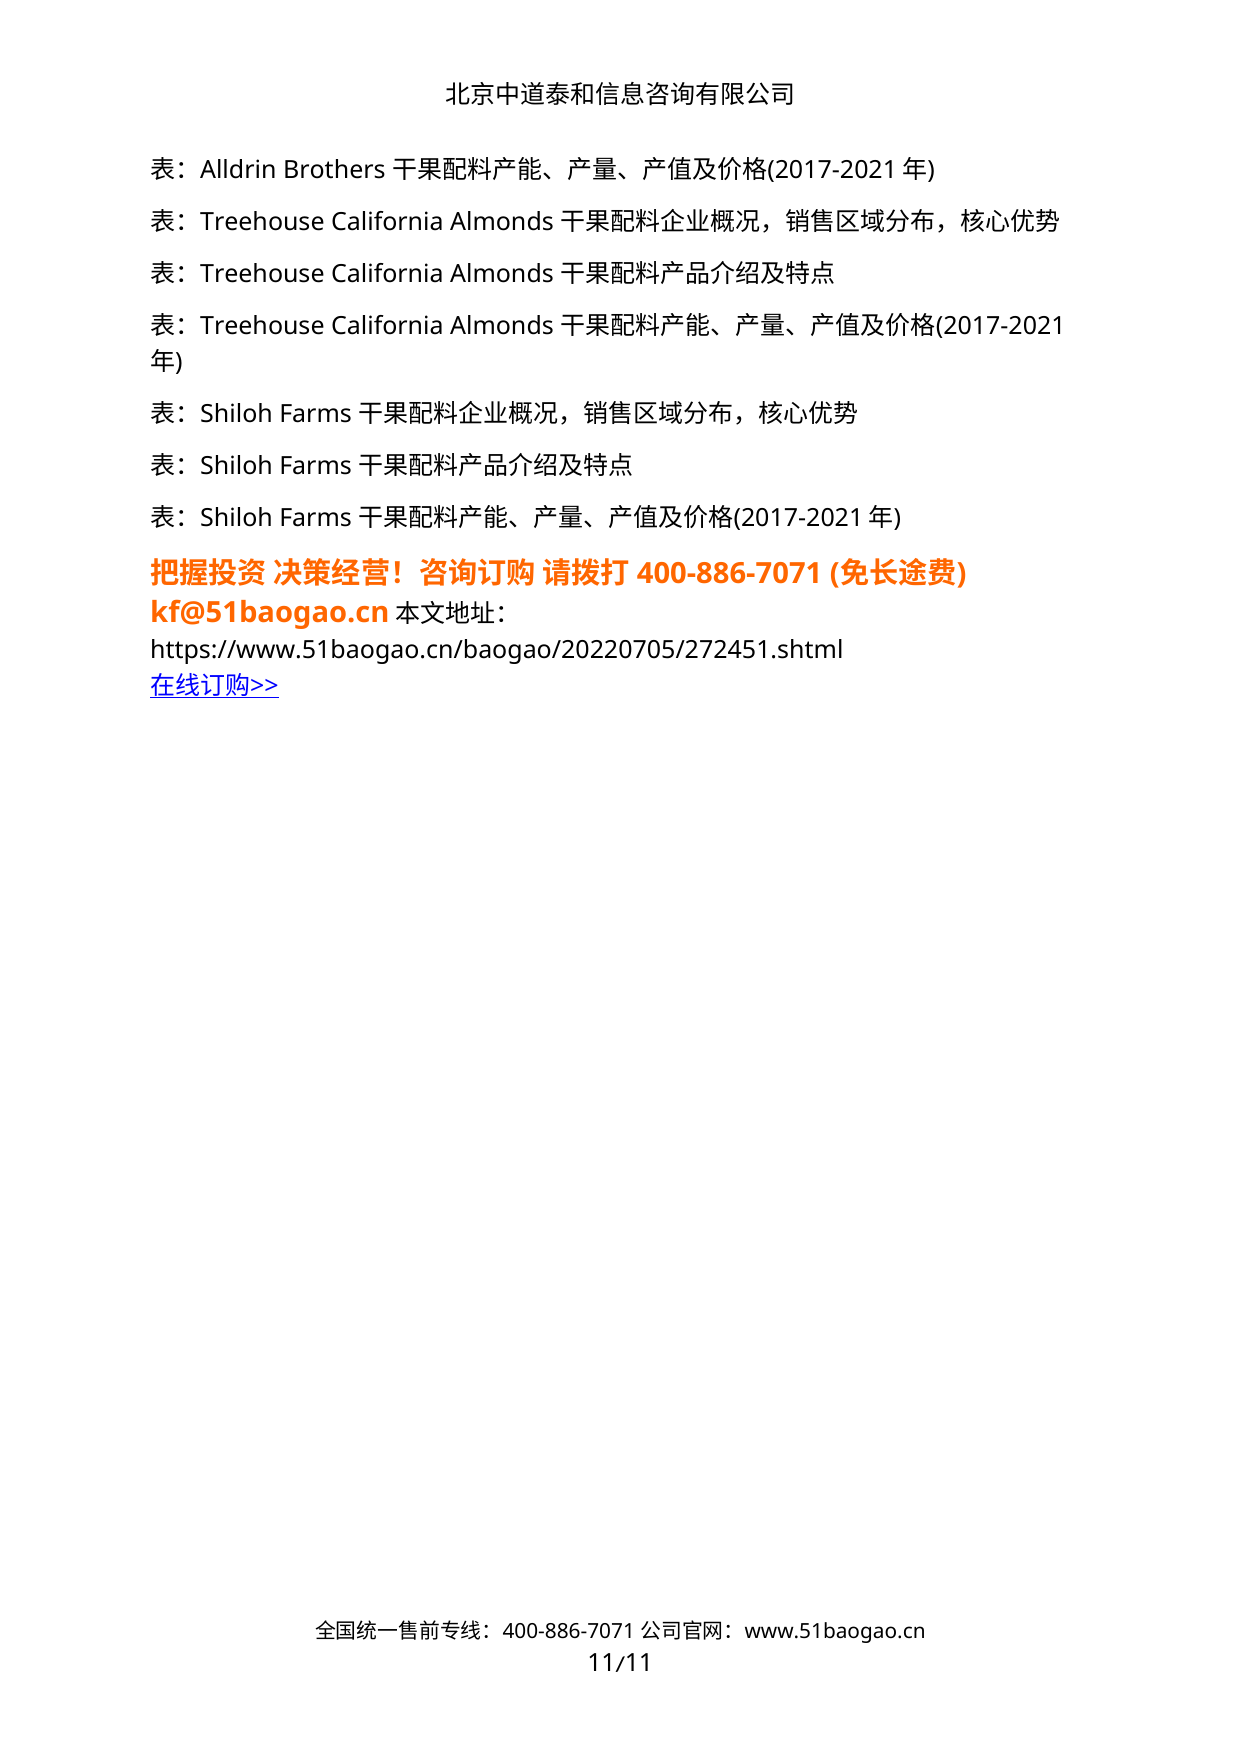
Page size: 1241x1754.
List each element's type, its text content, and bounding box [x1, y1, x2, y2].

text 表：Treehouse California Almonds 干果配料产能、产量、产值及价格(2017-2021年) [150, 306, 1090, 378]
text 表：Treehouse California Almonds 干果配料产品介绍及特点 [150, 254, 1090, 290]
text 把握投资 决策经营！咨询订购 请拨打 400-886-7071 (免长途费) kf@51baogao.cn本文地址：https://www.51baogao.cn/baogao/20220705/272451.shtml [150, 549, 1090, 666]
text 表：Treehouse California Almonds 干果配料企业概况，销售区域分布，核心优势 [150, 202, 1090, 238]
text 在线订购>> [150, 666, 1090, 702]
text 表：Shiloh Farms 干果配料产品介绍及特点 [150, 446, 1090, 482]
text 表：Alldrin Brothers 干果配料产能、产量、产值及价格(2017-2021年) [150, 150, 1090, 186]
text 表：Shiloh Farms 干果配料企业概况，销售区域分布，核心优势 [150, 394, 1090, 430]
text 表：Shiloh Farms 干果配料产能、产量、产值及价格(2017-2021年) [150, 497, 1090, 534]
